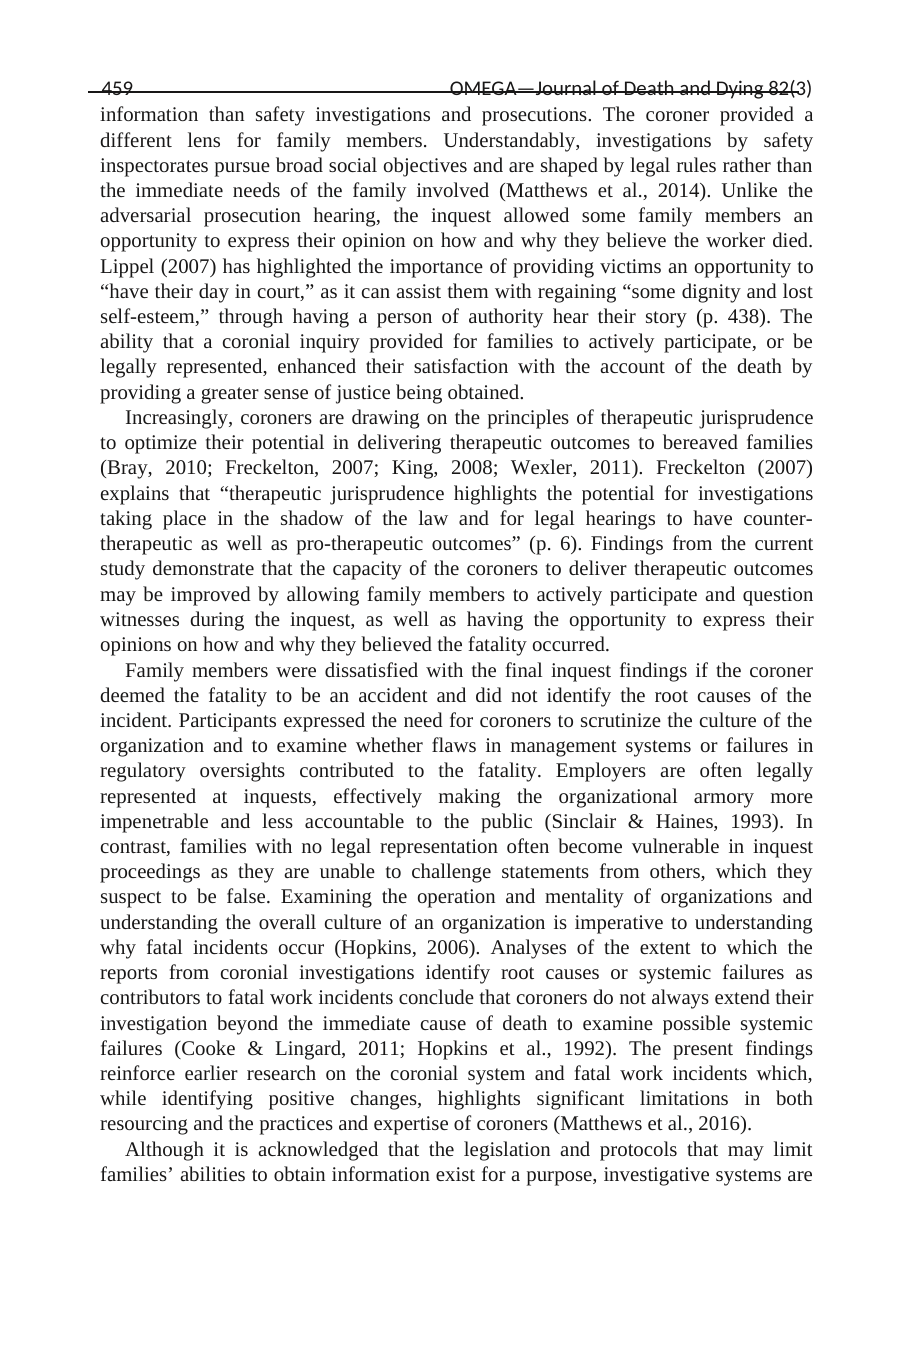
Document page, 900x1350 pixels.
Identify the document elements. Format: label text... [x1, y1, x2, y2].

text Family members were dissatisfied with the final inquest findings if the coroner deemed the fatality to be an accident and did not identify the root causes of the incident. Participants expressed the need for coroners to scrutinize the culture of the organization and to examine whether flaws in management systems or failures in regulatory oversights contributed to the fatality. Employers are often legally represented at inquests, effectively making the organizational armory more impenetrable and less accountable to the public (Sinclair & Haines, 1993). In contrast, families with no legal representation often become vulnerable in inquest proceedings as they are unable to challenge statements from others, which they suspect to be false. Examining the operation and mentality of organizations and understanding the overall culture of an organization is imperative to understanding why fatal incidents occur (Hopkins, 2006). Analyses of the extent to which the reports from coronial investigations identify root causes or systemic failures as contributors to fatal work incidents conclude that coroners do not always extend their investigation beyond the immediate cause of death to examine possible systemic failures (Cooke & Lingard, 2011; Hopkins et al., 1992). The present findings reinforce earlier research on the coronial system and fatal work incidents which, while identifying positive changes, highlights significant limitations in both resourcing and the practices and expertise of coroners (Matthews et al., 2016). [100, 657, 814, 1135]
text Increasingly, coroners are drawing on the principles of therapeutic jurisprudence to optimize their potential in delivering therapeutic outcomes to bereaved families (Bray, 2010; Freckelton, 2007; King, 2008; Wexler, 2011). Freckelton (2007) explains that “therapeutic jurisprudence highlights the potential for investigations taking place in the shadow of the law and for legal hearings to have counter-therapeutic as well as pro-therapeutic outcomes” (p. 6). Findings from the current study demonstrate that the capacity of the coroners to deliver therapeutic outcomes may be improved by allowing family members to actively participate and question witnesses during the inquest, as well as having the opportunity to express their opinions on how and why they believed the fatality occurred. [100, 405, 814, 656]
